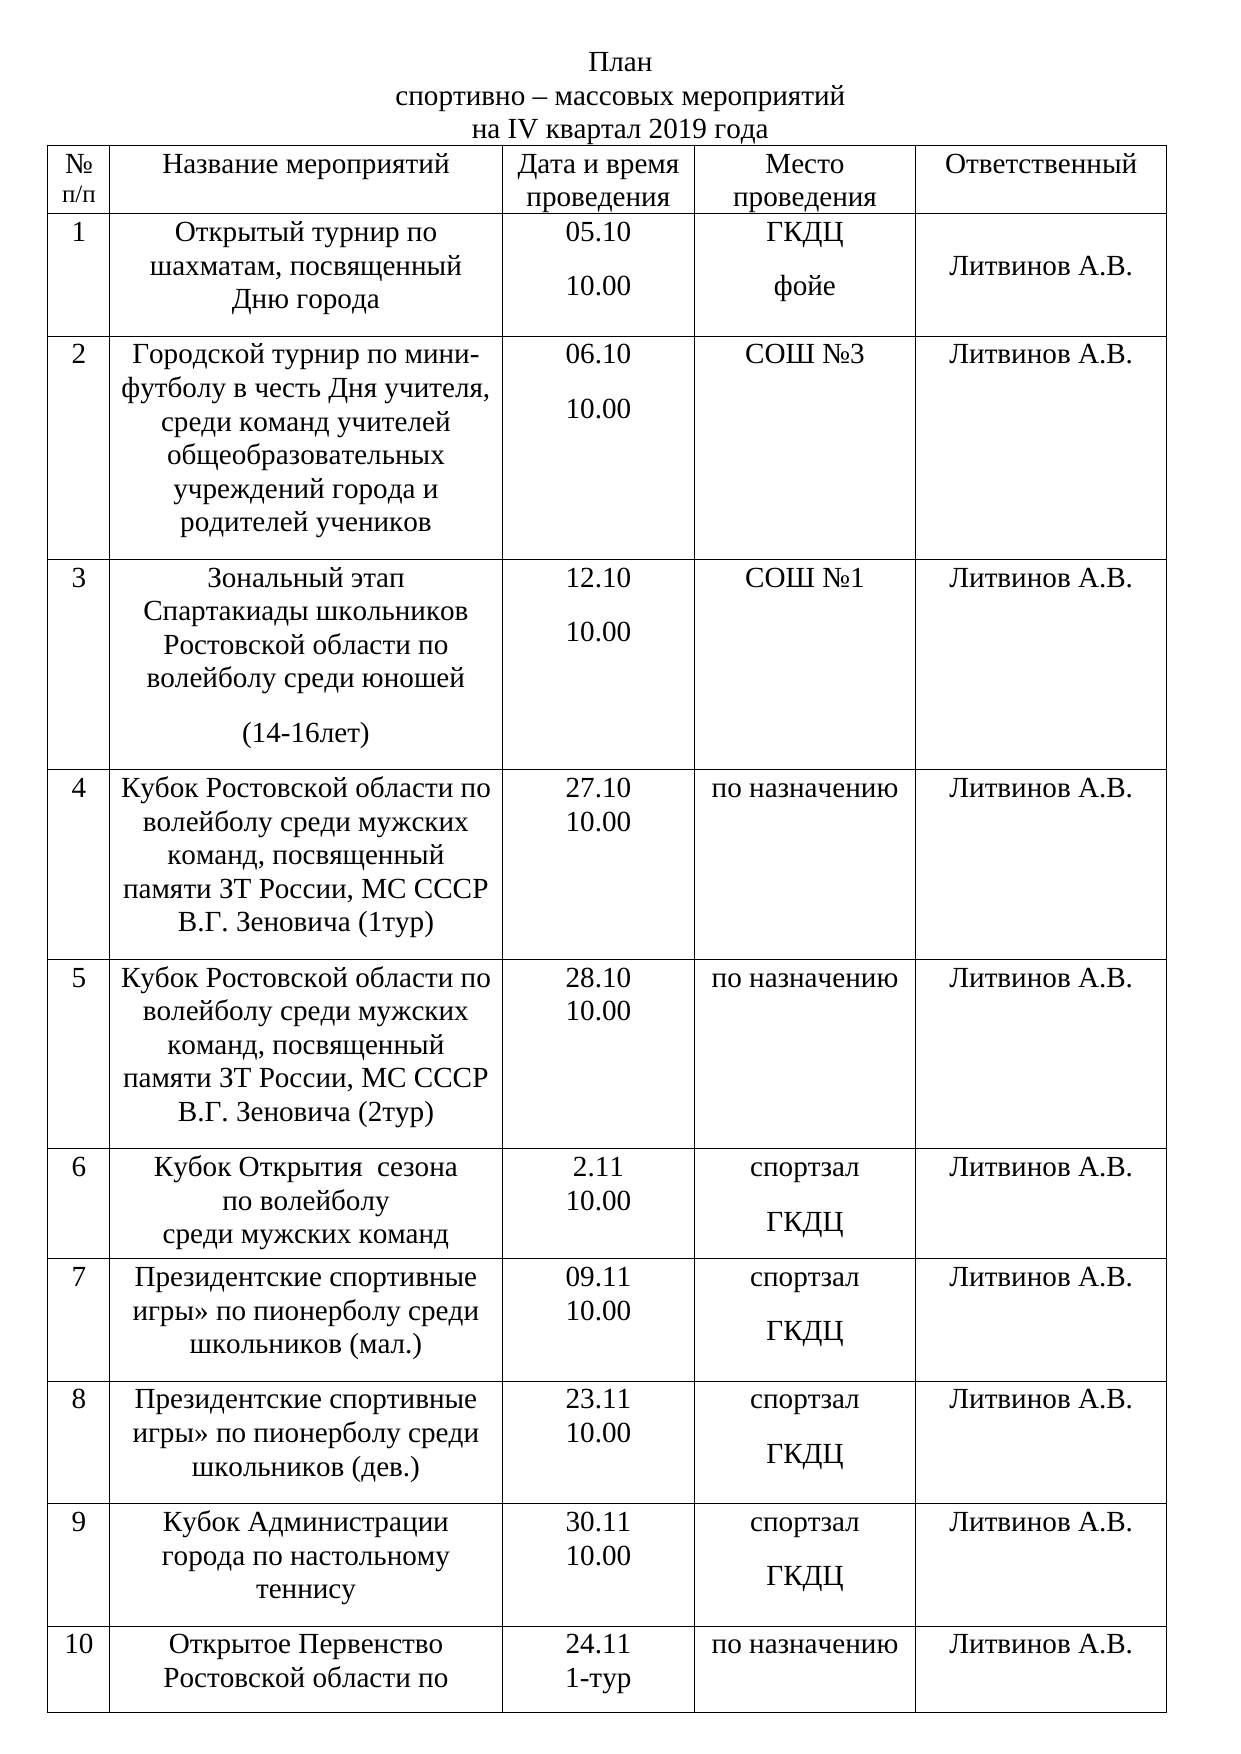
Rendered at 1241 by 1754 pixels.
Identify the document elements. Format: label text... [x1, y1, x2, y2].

table_cell 8 [48, 1382, 109, 1503]
table_cell Литвинов А.В. [916, 214, 1166, 336]
table_cell Кубок Ростовской области по волейболу среди мужских команд, посвященный памяти ЗТ России, МС СССР В.Г. Зеновича (2тур) [110, 960, 502, 1148]
text План [59, 44, 1181, 78]
table_cell по назначению [695, 960, 915, 1148]
table_cell 30.11 10.00 [503, 1504, 694, 1626]
table_cell спортзал ГКДЦ [695, 1382, 915, 1503]
table_cell 05.10 10.00 [503, 214, 694, 336]
table_cell 27.10 10.00 [503, 770, 694, 959]
table_cell 23.11 10.00 [503, 1382, 694, 1503]
table_cell по назначению [695, 770, 915, 959]
table_header Ответственный [916, 146, 1166, 213]
table_cell СОШ №3 [695, 337, 915, 559]
text на IV квартал 2019 года [59, 111, 1181, 145]
table_cell 9 [48, 1504, 109, 1626]
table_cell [110, 1627, 502, 1712]
table_cell Литвинов А.В. [916, 1627, 1166, 1712]
table_cell Кубок Ростовской области по волейболу среди мужских команд, посвященный памяти ЗТ России, МС СССР В.Г. Зеновича (1тур) [110, 770, 502, 959]
table_cell 1 [48, 214, 109, 336]
table_cell 12.10 10.00 [503, 560, 694, 769]
table_header Место проведения [695, 146, 915, 213]
table_cell Литвинов А.В. [916, 960, 1166, 1148]
table_cell ГКДЦ фойе [695, 214, 915, 336]
table_cell Литвинов А.В. [916, 560, 1166, 769]
table_header Название мероприятий [110, 146, 502, 213]
table_cell Кубок Администрации города по настольному теннису [110, 1504, 502, 1626]
table_cell 24.11 1-тур 10.00 [503, 1627, 694, 1712]
table_cell Литвинов А.В. [916, 1382, 1166, 1503]
table_cell 28.10 10.00 [503, 960, 694, 1148]
table_cell Кубок Открытия сезона по волейболу среди мужских команд [110, 1149, 502, 1258]
table_cell 7 [48, 1259, 109, 1381]
table_cell 3 [48, 560, 109, 769]
table_header № п/п [48, 146, 109, 213]
table_cell 10 [48, 1627, 109, 1712]
table_cell спортзал ГКДЦ [695, 1504, 915, 1626]
table_cell Литвинов А.В. [916, 1259, 1166, 1381]
table_cell 6 [48, 1149, 109, 1258]
table_cell Городской турнир по мини-футболу в честь Дня учителя, среди команд учителей общеобразовательных учреждений города и родителей учеников [110, 337, 502, 559]
text спортивно – массовых мероприятий [59, 78, 1181, 111]
table_cell Литвинов А.В. [916, 1149, 1166, 1258]
table_cell СОШ №1 [695, 560, 915, 769]
table_cell Зональный этап Спартакиады школьников Ростовской области по волейболу среди юношей (14-16лет) [110, 560, 502, 769]
table_cell Литвинов А.В. [916, 1504, 1166, 1626]
table_cell 2.11 10.00 [503, 1149, 694, 1258]
table_cell спортзал ГКДЦ [695, 1149, 915, 1258]
table_cell спортзал ГКДЦ [695, 1259, 915, 1381]
table_cell Литвинов А.В. [916, 337, 1166, 559]
table_cell Открытый турнир по шахматам, посвященный Дню города [110, 214, 502, 336]
table_header Дата и время проведения [503, 146, 694, 213]
table_cell Президентские спортивные игры» по пионерболу среди школьников (мал.) [110, 1259, 502, 1381]
table_cell Литвинов А.В. [916, 770, 1166, 959]
table_cell 5 [48, 960, 109, 1148]
table_cell 2 [48, 337, 109, 559]
table_cell 4 [48, 770, 109, 959]
table_cell Президентские спортивные игры» по пионерболу среди школьников (дев.) [110, 1382, 502, 1503]
table_cell 06.10 10.00 [503, 337, 694, 559]
table_cell 09.11 10.00 [503, 1259, 694, 1381]
table_cell по назначению [695, 1627, 915, 1712]
